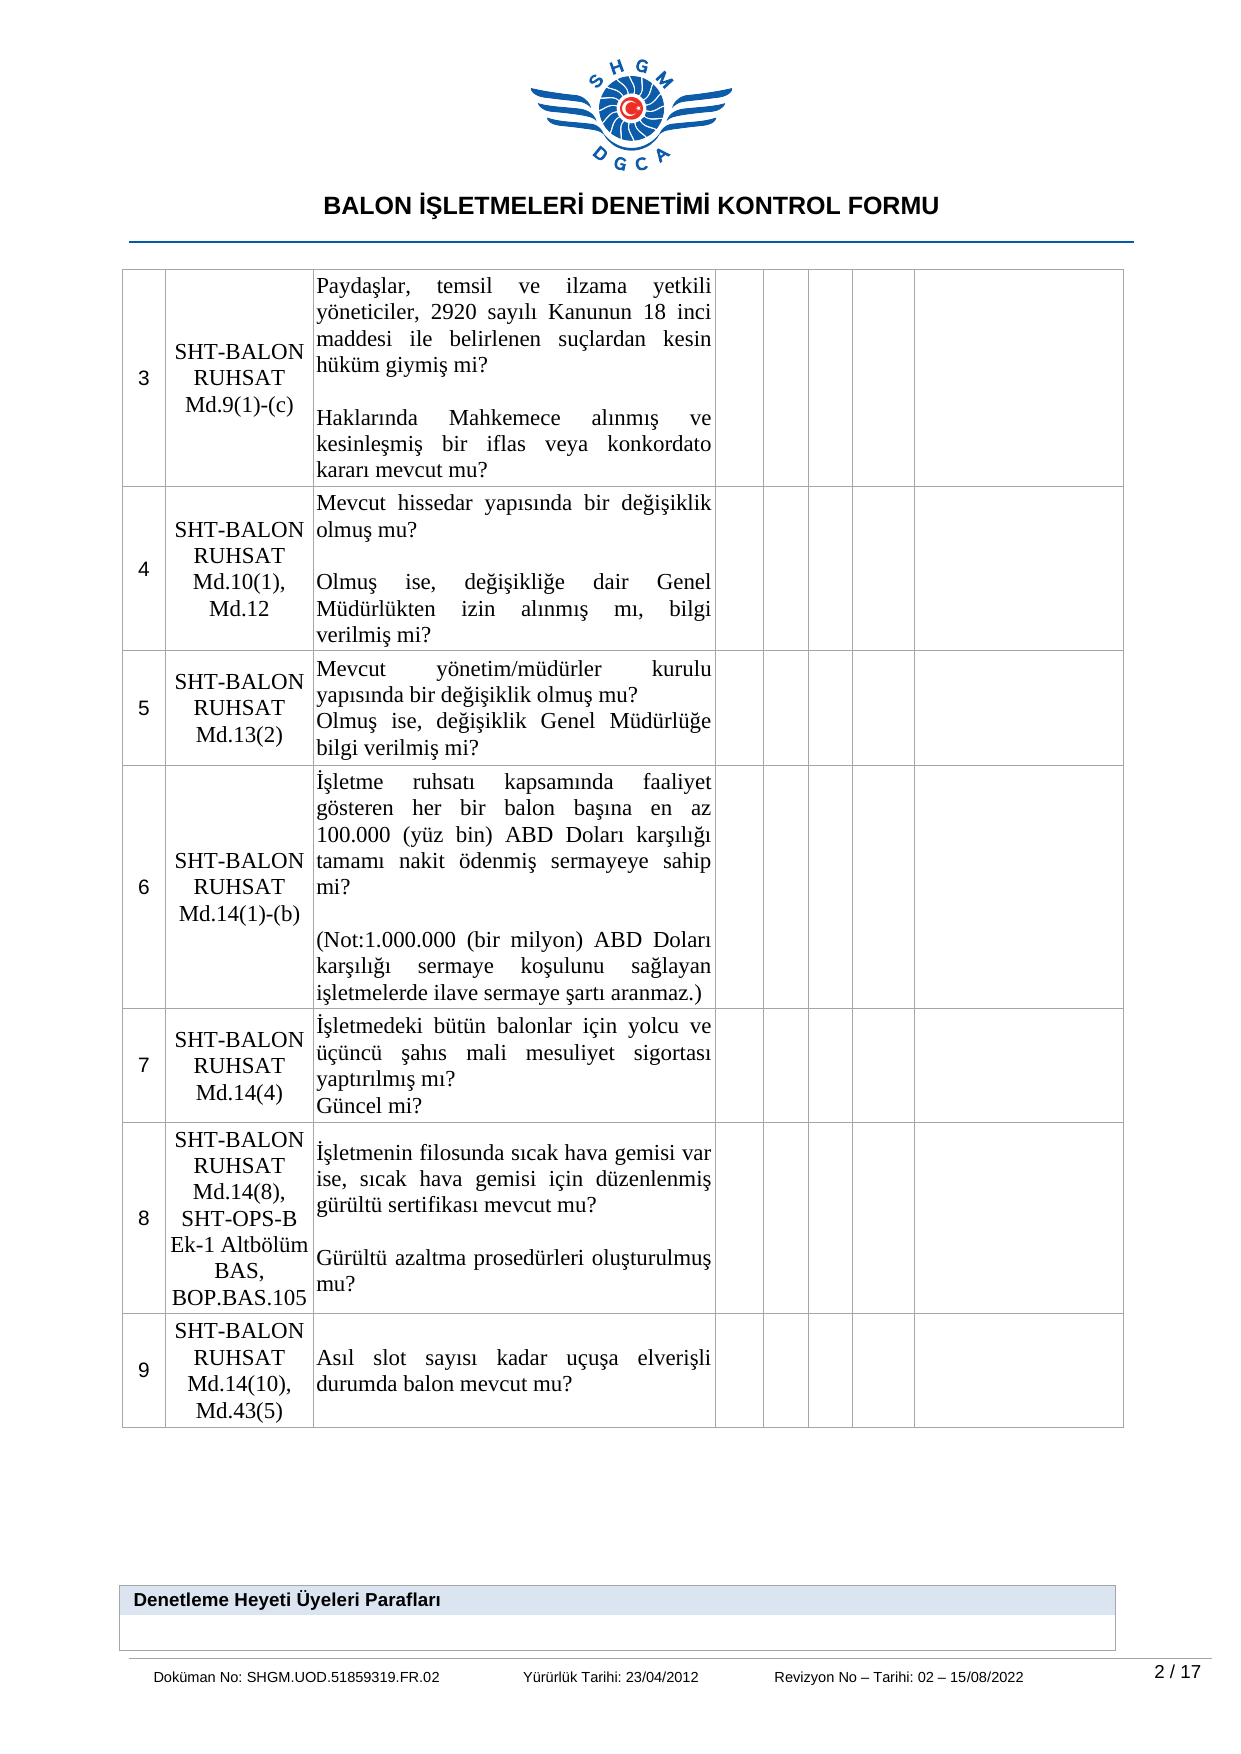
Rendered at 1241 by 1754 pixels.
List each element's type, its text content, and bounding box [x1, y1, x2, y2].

table_cell [915, 766, 1123, 1008]
table_cell [716, 1123, 763, 1313]
table_cell SHT-BALON RUHSAT Md.14(1)-(b) [166, 766, 313, 1008]
table_cell [853, 1314, 914, 1427]
table_cell [915, 270, 1123, 486]
table_cell 6 [123, 766, 165, 1008]
table_cell [853, 766, 914, 1008]
table_cell İşletmedeki bütün balonlar için yolcu ve üçüncü şahıs mali mesuliyet sigortası yaptırılmış mı? Güncel mi? [314, 1009, 715, 1122]
table_cell [915, 487, 1123, 650]
table_cell [809, 1009, 852, 1122]
table_cell [764, 1009, 808, 1122]
table_cell İşletmenin filosunda sıcak hava gemisi var ise, sıcak hava gemisi için düzenlenmiş gürültü sertifikası mevcut mu? Gürültü azaltma prosedürleri oluşturulmuş mu? [314, 1123, 715, 1313]
table_cell [809, 766, 852, 1008]
table_cell [716, 487, 763, 650]
table_cell [853, 1123, 914, 1313]
table_cell [764, 651, 808, 764]
table_cell [809, 270, 852, 486]
table_cell SHT-BALON RUHSAT Md.10(1), Md.12 [166, 487, 313, 650]
table_cell 7 [123, 1009, 165, 1122]
table_cell [853, 487, 914, 650]
table_cell [716, 1314, 763, 1427]
table_cell [915, 651, 1123, 764]
table_cell 3 [123, 270, 165, 486]
table_cell [915, 1009, 1123, 1122]
table_cell Mevcut hissedar yapısında bir değişiklik olmuş mu? Olmuş ise, değişikliğe dair Genel Müdürlükten izin alınmış mı, bilgi verilmiş mi? [314, 487, 715, 650]
table_cell [764, 766, 808, 1008]
table_cell [809, 651, 852, 764]
table_cell [809, 487, 852, 650]
table_cell 5 [123, 651, 165, 764]
table_cell SHT-BALON RUHSAT Md.14(10), Md.43(5) [166, 1314, 313, 1427]
table_cell [764, 487, 808, 650]
table_cell [716, 1009, 763, 1122]
table_cell Paydaşlar, temsil ve ilzama yetkili yöneticiler, 2920 sayılı Kanunun 18 inci maddesi ile belirlenen suçlardan kesin hüküm giymiş mi? Haklarında Mahkemece alınmış ve kesinleşmiş bir iflas veya konkordato kararı mevcut mu? [314, 270, 715, 486]
table_cell [853, 1009, 914, 1122]
picture [530, 59, 733, 171]
table_cell 4 [123, 487, 165, 650]
table_cell [809, 1123, 852, 1313]
table_cell Mevcut yönetim/müdürler kurulu yapısında bir değişiklik olmuş mu? Olmuş ise, değişiklik Genel Müdürlüğe bilgi verilmiş mi? [314, 651, 715, 764]
table_cell [764, 1123, 808, 1313]
table_cell SHT-BALON RUHSAT Md.9(1)-(c) [166, 270, 313, 486]
table_cell [716, 270, 763, 486]
table_cell [853, 651, 914, 764]
table_cell 9 [123, 1314, 165, 1427]
table_cell 8 [123, 1123, 165, 1313]
table_cell [915, 1314, 1123, 1427]
table_cell İşletme ruhsatı kapsamında faaliyet gösteren her bir balon başına en az 100.000 (yüz bin) ABD Doları karşılığı tamamı nakit ödenmiş sermayeye sahip mi? (Not:1.000.000 (bir milyon) ABD Doları karşılığı sermaye koşulunu sağlayan işletmelerde ilave sermaye şartı aranmaz.) [314, 766, 715, 1008]
table_cell SHT-BALON RUHSAT Md.14(4) [166, 1009, 313, 1122]
table_cell [915, 1123, 1123, 1313]
table_cell SHT-BALON RUHSAT Md.13(2) [166, 651, 313, 764]
table_cell [809, 1314, 852, 1427]
table_cell Asıl slot sayısı kadar uçuşa elverişli durumda balon mevcut mu? [314, 1314, 715, 1427]
table_cell [853, 270, 914, 486]
table_cell [716, 651, 763, 764]
table_cell [764, 270, 808, 486]
table_cell SHT-BALON RUHSAT Md.14(8), SHT-OPS-B Ek-1 Altbölüm BAS, BOP.BAS.105 [166, 1123, 313, 1313]
table_cell [716, 766, 763, 1008]
table_cell [764, 1314, 808, 1427]
